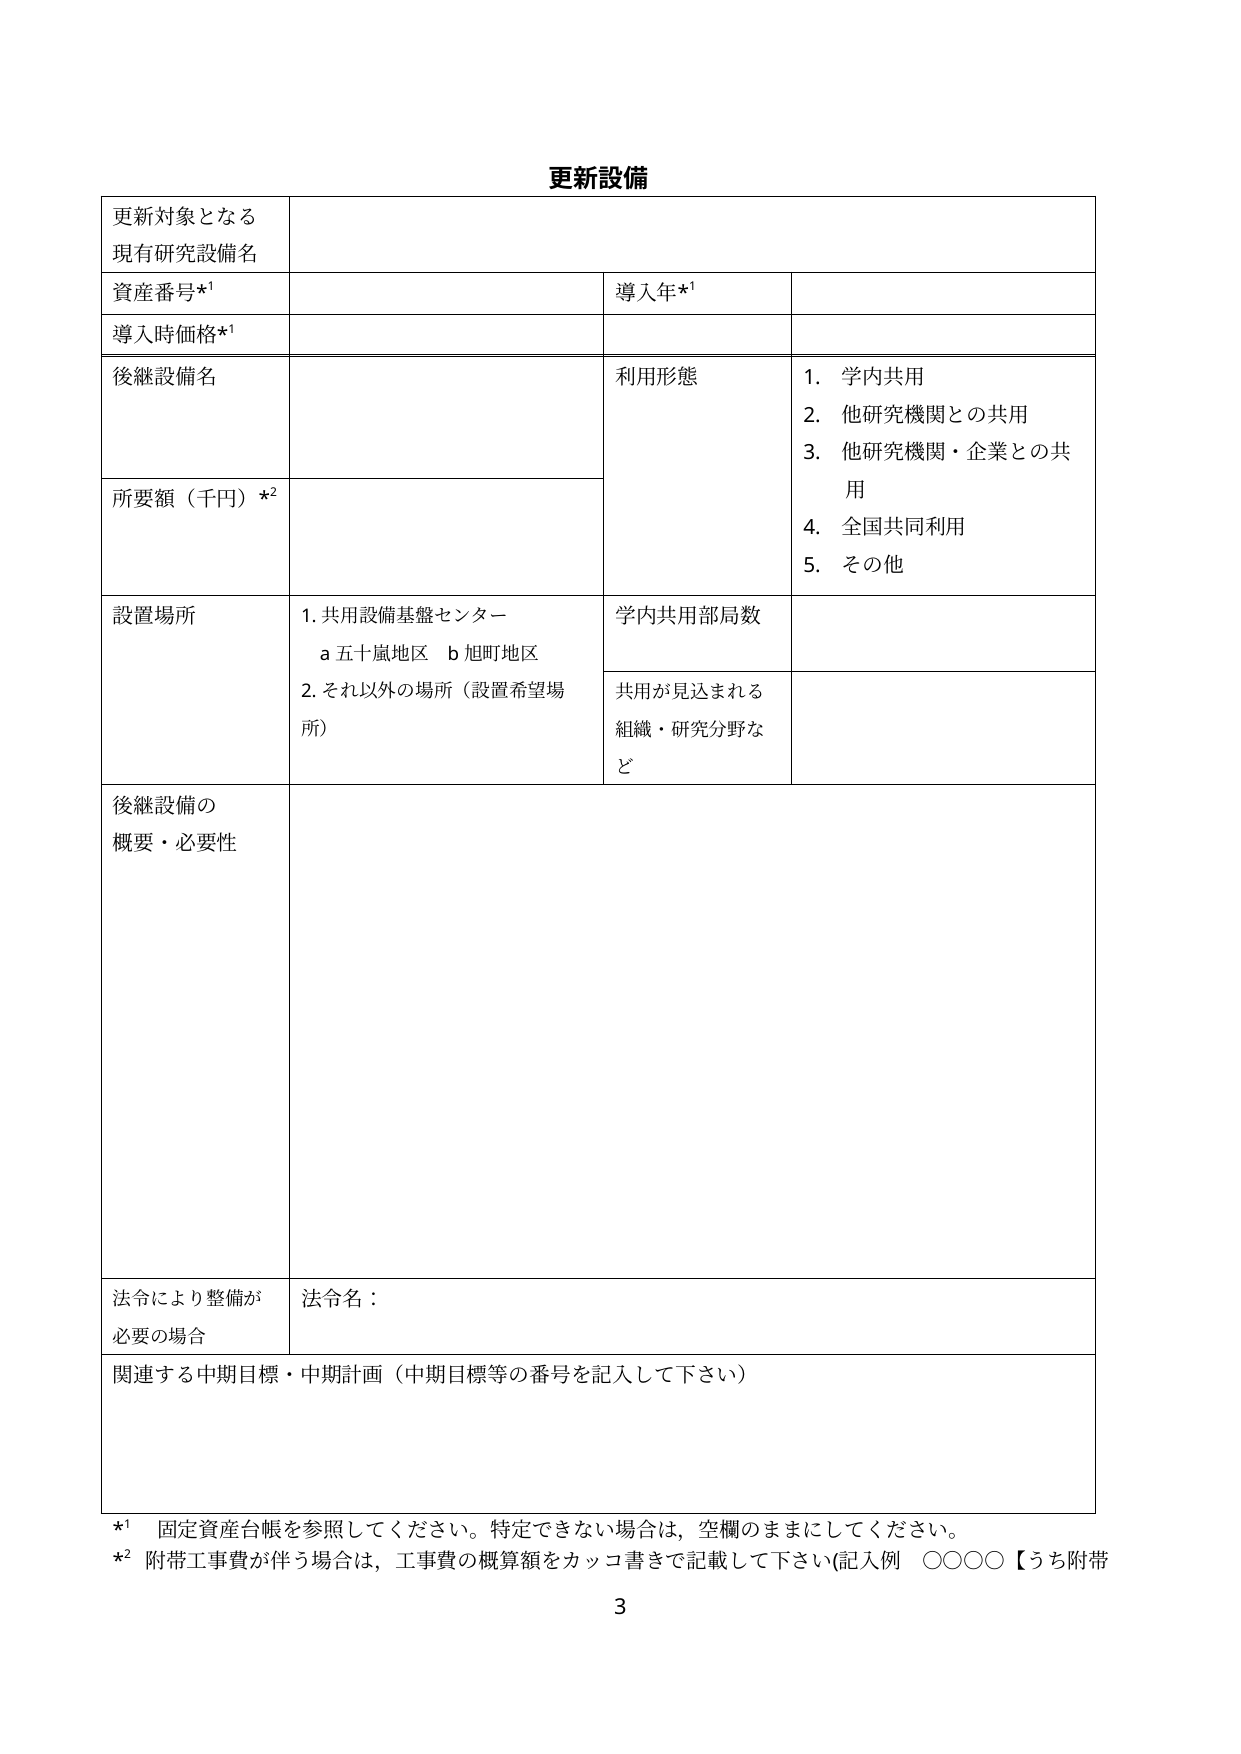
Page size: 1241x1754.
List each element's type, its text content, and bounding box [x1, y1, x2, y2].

table_cell 導入年*1 [604, 273, 791, 314]
table_cell [604, 315, 791, 354]
table_cell 1. 学内共用 2. 他研究機関との共用 3. 他研究機関・企業との共用 4. 全国共同利用 5. その他 [792, 357, 1095, 595]
table_cell 関連する中期目標・中期計画（中期目標等の番号を記入して下さい） [102, 1355, 1095, 1513]
table_cell [290, 273, 603, 314]
table_cell 法令により整備が必要の場合 [102, 1279, 289, 1354]
table_cell 学内共用部局数 [604, 596, 791, 671]
table_cell [290, 479, 603, 595]
table_header 更新対象となる現有研究設備名 [102, 197, 289, 272]
table_cell 後継設備名 [102, 357, 289, 478]
table_cell 所要額（千円）*2 [102, 479, 289, 595]
table_cell [290, 785, 1095, 1278]
table_cell 資産番号*1 [102, 273, 289, 314]
table_cell 共用が見込まれる組織・研究分野など [604, 672, 791, 784]
text *1 固定資産台帳を参照してください。特定できない場合は，空欄のままにしてください。 [112, 1514, 1128, 1544]
table_cell [290, 315, 603, 354]
table_cell 後継設備の 概要・必要性 [102, 785, 289, 1278]
table_cell 導入時価格*1 [102, 315, 289, 354]
table_cell 1. 共用設備基盤センター a 五十嵐地区 b 旭町地区 2. それ以外の場所（設置希望場所） [290, 596, 603, 784]
table_header [290, 197, 1095, 272]
table_cell [290, 357, 603, 478]
table_cell [792, 596, 1095, 671]
table_cell 利用形態 [604, 357, 791, 595]
table_cell [792, 273, 1095, 314]
table_cell [792, 672, 1095, 784]
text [112, 1544, 1128, 1574]
table_cell [792, 315, 1095, 354]
table_cell 法令名： [290, 1279, 1095, 1354]
text （https://www.irp.niigata-u.ac.jp/business/ccrf/ccrf-planning/cp-masterplan/）更新設備 [112, 158, 1084, 196]
table_cell 設置場所 [102, 596, 289, 784]
